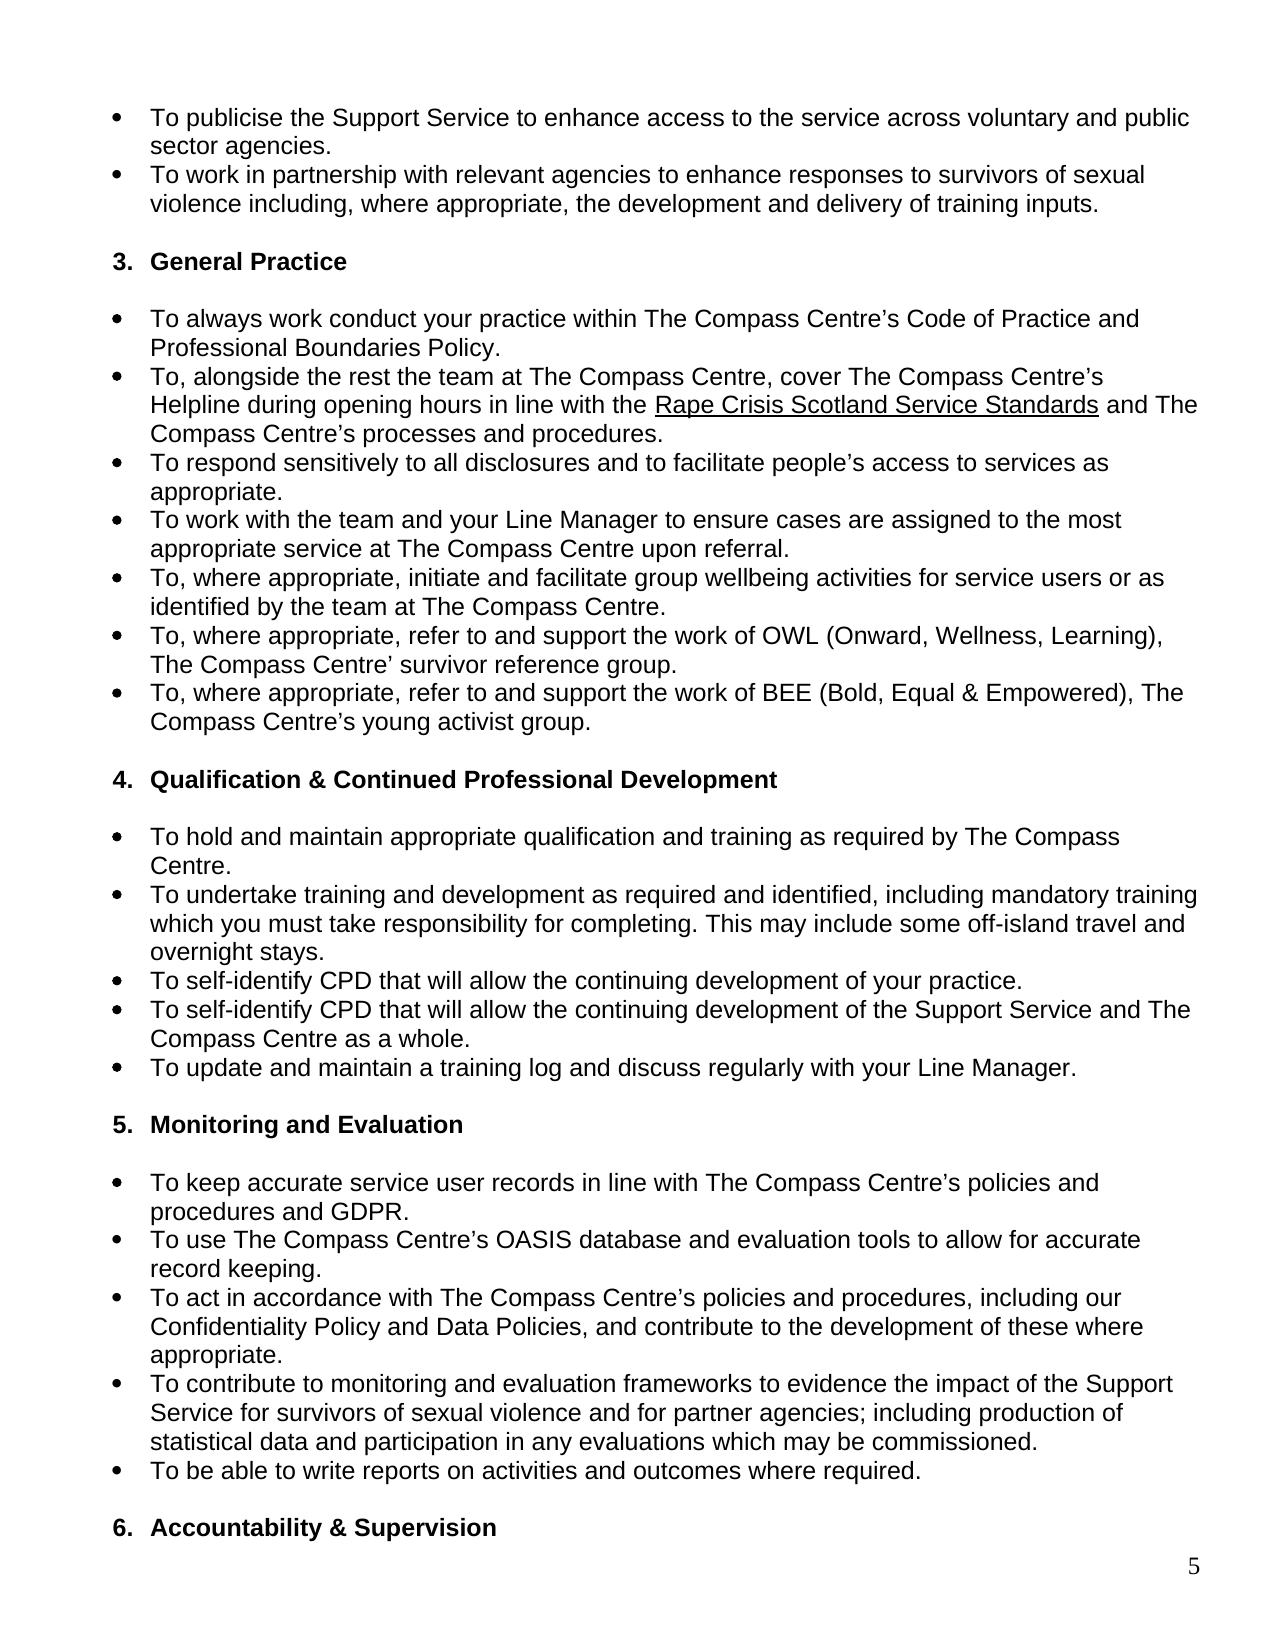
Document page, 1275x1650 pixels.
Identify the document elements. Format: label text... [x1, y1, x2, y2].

list Qualification & Continued Professional Development [112, 765, 1200, 793]
list To update and maintain a training log and discuss regularly with your Line Manager. [112, 1053, 1200, 1081]
list To, alongside the rest the team at The Compass Centre, cover The Compass Centre’s Helpline during opening hours in line with the Rape Crisis Scotland Service Standards and The Compass Centre’s processes and procedures. [112, 362, 1200, 448]
list To work with the team and your Line Manager to ensure cases are assigned to the most appropriate service at The Compass Centre upon referral. [112, 506, 1200, 563]
list To undertake training and development as required and identified, including mandatory training which you must take responsibility for completing. This may include some off-island travel and overnight stays. [112, 880, 1200, 966]
list To be able to write reports on activities and outcomes where required. [112, 1456, 1200, 1484]
list To, where appropriate, initiate and facilitate group wellbeing activities for service users or as identified by the team at The Compass Centre. [112, 563, 1200, 621]
list To, where appropriate, refer to and support the work of BEE (Bold, Equal & Empowered), The Compass Centre’s young activist group. [112, 678, 1200, 736]
list To self-identify CPD that will allow the continuing development of your practice. [112, 966, 1200, 995]
list To use The Compass Centre’s OASIS database and evaluation tools to allow for accurate record keeping. [112, 1225, 1200, 1283]
list To hold and maintain appropriate qualification and training as required by The Compass Centre. [112, 822, 1200, 880]
list To self-identify CPD that will allow the continuing development of the Support Service and The Compass Centre as a whole. [112, 995, 1200, 1053]
list To respond sensitively to all disclosures and to facilitate people’s access to services as appropriate. [112, 448, 1200, 506]
list To contribute to monitoring and evaluation frameworks to evidence the impact of the Support Service for survivors of sexual violence and for partner agencies; including production of statistical data and participation in any evaluations which may be commissioned. [112, 1369, 1200, 1456]
list To always work conduct your practice within The Compass Centre’s Code of Practice and Professional Boundaries Policy. [112, 304, 1200, 362]
list General Practice [112, 246, 1200, 275]
list To work in partnership with relevant agencies to enhance responses to survivors of sexual violence including, where appropriate, the development and delivery of training inputs. [112, 160, 1200, 218]
list To act in accordance with The Compass Centre’s policies and procedures, including our Confidentiality Policy and Data Policies, and contribute to the development of these where appropriate. [112, 1283, 1200, 1369]
list To publicise the Support Service to enhance access to the service across voluntary and public sector agencies. [112, 102, 1200, 160]
list To keep accurate service user records in line with The Compass Centre’s policies and procedures and GDPR. [112, 1168, 1200, 1225]
list To, where appropriate, refer to and support the work of OWL (Onward, Wellness, Learning), The Compass Centre’ survivor reference group. [112, 621, 1200, 678]
list Monitoring and Evaluation [112, 1110, 1200, 1139]
list Accountability & Supervision [112, 1513, 1200, 1542]
